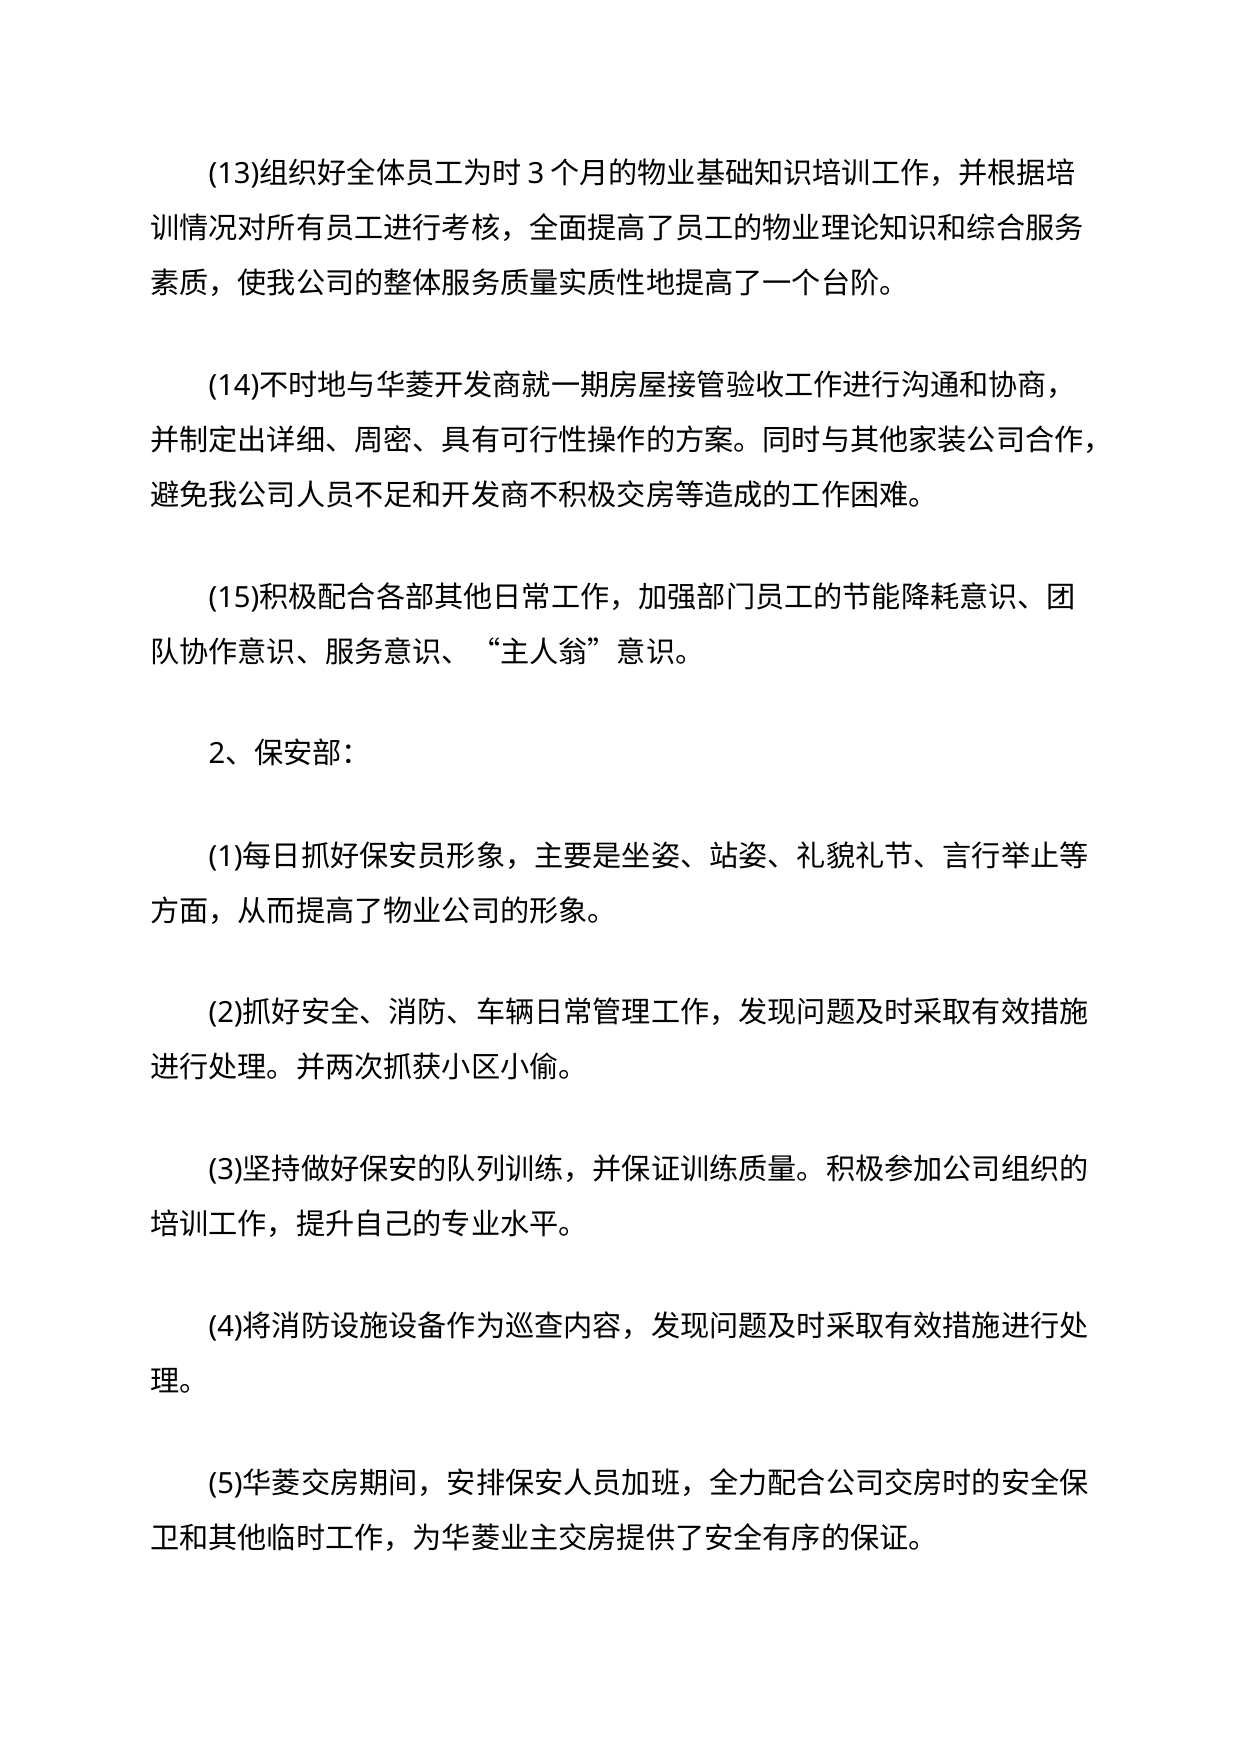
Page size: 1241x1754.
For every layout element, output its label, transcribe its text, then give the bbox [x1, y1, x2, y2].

text 2、保安部： [150, 730, 1090, 772]
text (2)抓好安全、消防、车辆日常管理工作，发现问题及时采取有效措施进行处理。并两次抓获小区小偷。 [150, 989, 1090, 1086]
text (14)不时地与华菱开发商就一期房屋接管验收工作进行沟通和协商，并制定出详细、周密、具有可行性操作的方案。同时与其他家装公司合作，避免我公司人员不足和开发商不积极交房等造成的工作困难。 [150, 362, 1090, 514]
text (3)坚持做好保安的队列训练，并保证训练质量。积极参加公司组织的培训工作，提升自己的专业水平。 [150, 1146, 1090, 1243]
text (1)每日抓好保安员形象，主要是坐姿、站姿、礼貌礼节、言行举止等方面，从而提高了物业公司的形象。 [150, 832, 1090, 929]
text (15)积极配合各部其他日常工作，加强部门员工的节能降耗意识、团队协作意识、服务意识、“主人翁”意识。 [150, 573, 1090, 671]
text (4)将消防设施设备作为巡查内容，发现问题及时采取有效措施进行处理。 [150, 1302, 1090, 1400]
text (13)组织好全体员工为时3个月的物业基础知识培训工作，并根据培训情况对所有员工进行考核，全面提高了员工的物业理论知识和综合服务素质，使我公司的整体服务质量实质性地提高了一个台阶。 [150, 150, 1090, 302]
text (5)华菱交房期间，安排保安人员加班，全力配合公司交房时的安全保卫和其他临时工作，为华菱业主交房提供了安全有序的保证。 [150, 1459, 1090, 1556]
